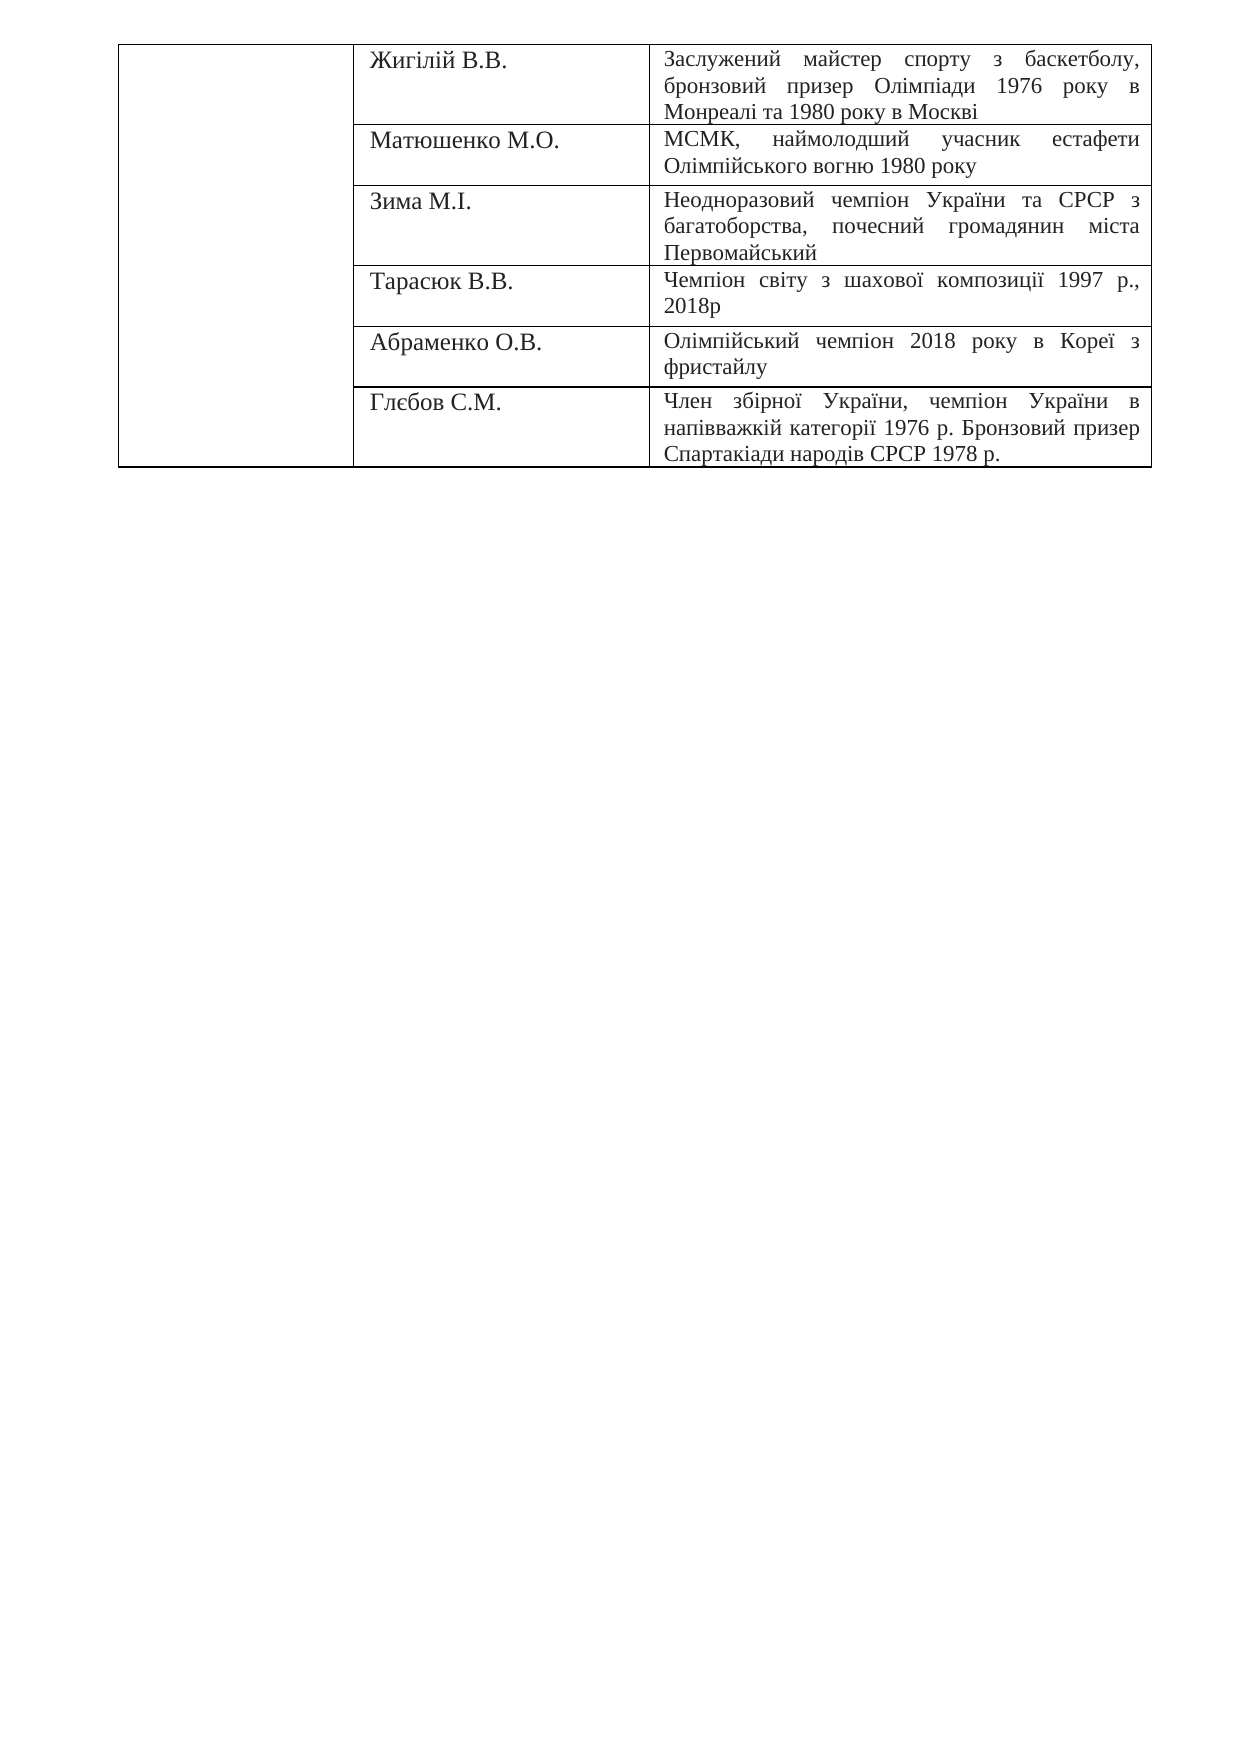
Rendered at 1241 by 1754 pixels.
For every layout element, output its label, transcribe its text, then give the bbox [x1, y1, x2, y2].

table_cell Абраменко О.В. [354, 327, 649, 386]
table_cell Заслужений майстер спорту з баскетболу, бронзовий призер Олімпіади 1976 року в Монреалі та 1980 року в Москві [978, 45, 1151, 124]
table_cell Тарасюк В.В. [354, 266, 649, 326]
table_cell Жигілій В.В. [354, 45, 649, 124]
table_cell Неодноразовий чемпіон України та СРСР з багатоборства, почесний громадянин міста Первомайський [650, 186, 1151, 265]
table_cell Матюшенко М.О. [354, 125, 649, 185]
table_cell Олімпійський чемпіон 2018 року в Кореї з фристайлу [650, 327, 1151, 386]
table_cell Глєбов С.М. [354, 388, 649, 466]
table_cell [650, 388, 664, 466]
table_cell Чемпіон світу з шахової композиції 1997 р., 2018р [650, 266, 1151, 326]
table_cell Член збірної України, чемпіон України в напівважкій категорії 1976 р. Бронзовий призер Спартакіади народів СРСР 1978 р. [1001, 388, 1151, 466]
table_cell МСМК, наймолодший учасник естафети Олімпійського вогню 1980 року [650, 125, 1151, 185]
table_cell Зима М.І. [354, 186, 649, 265]
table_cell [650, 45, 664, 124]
